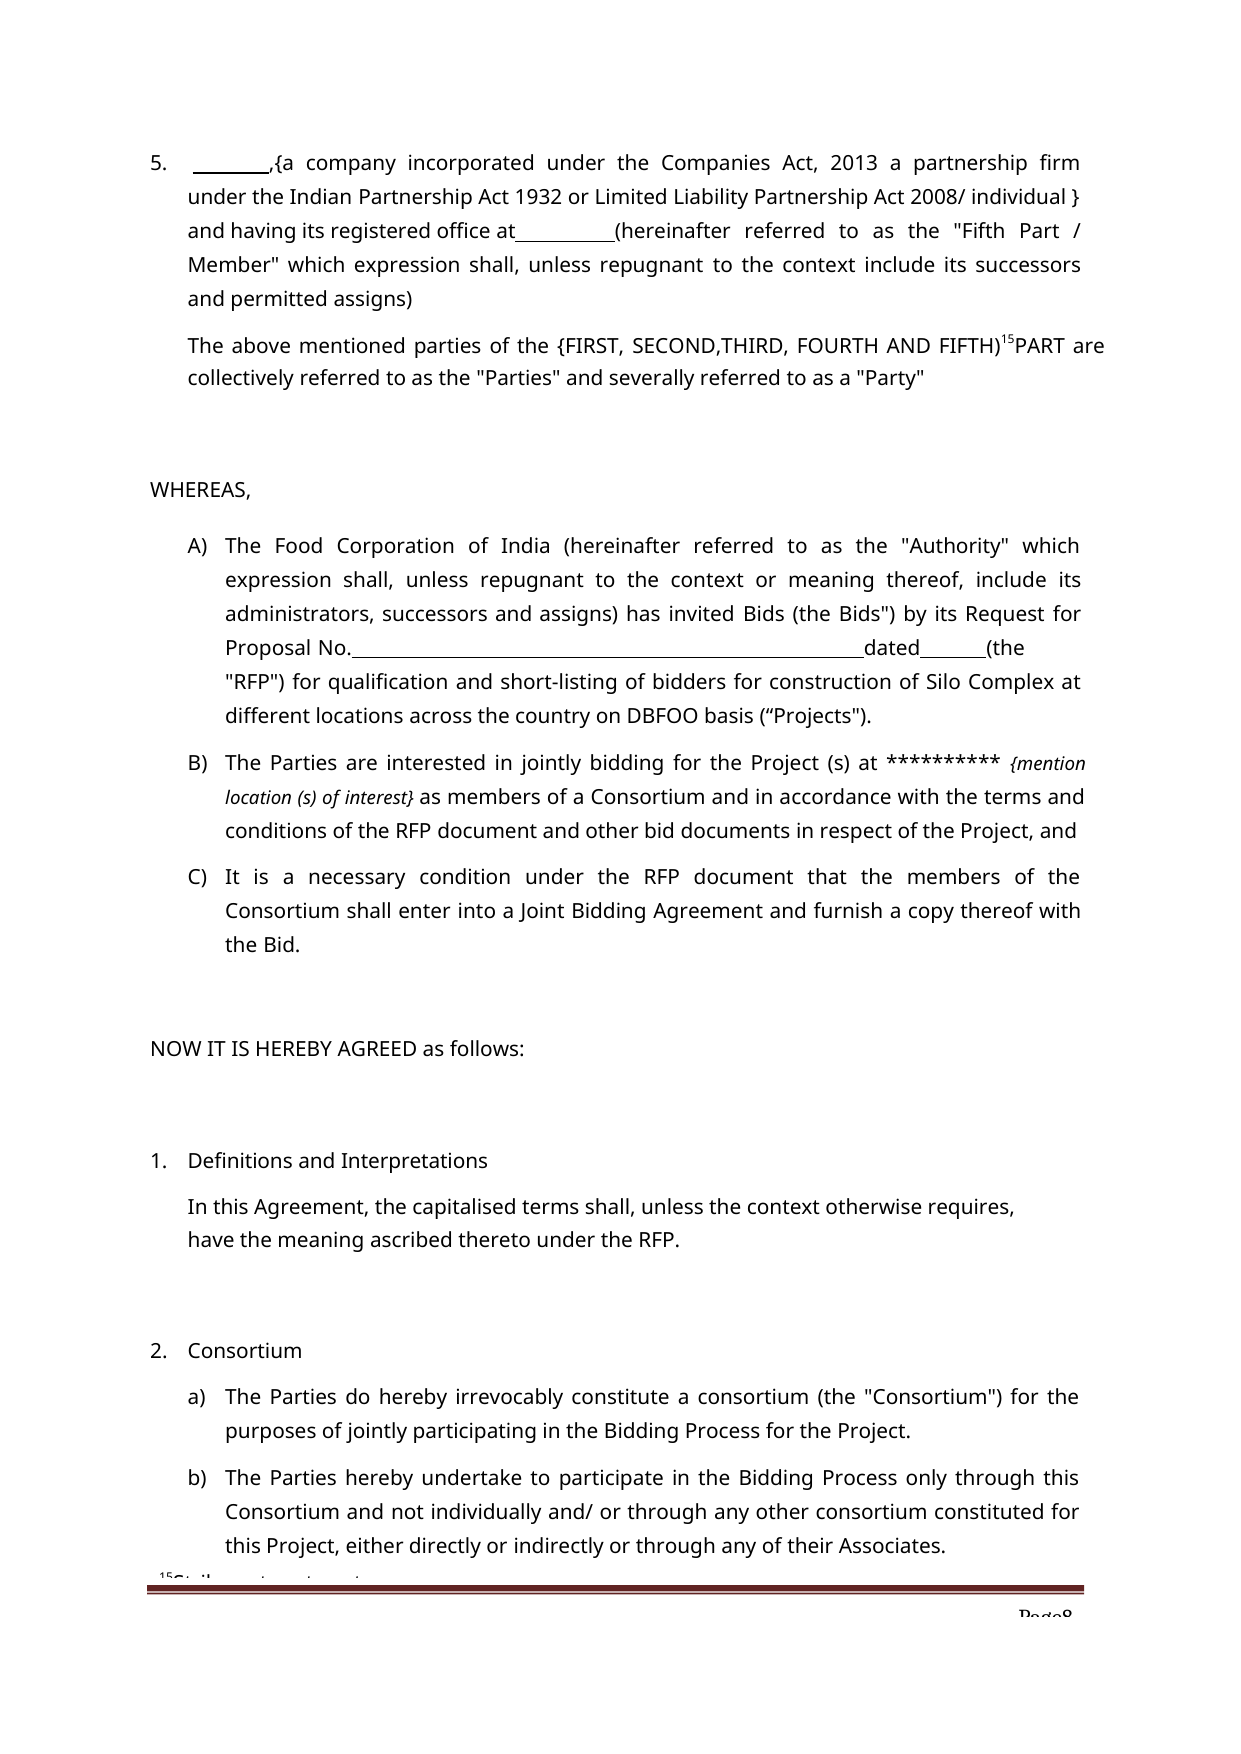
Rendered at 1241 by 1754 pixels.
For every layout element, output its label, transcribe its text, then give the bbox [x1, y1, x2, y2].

text NOW IT IS HEREBY AGREED as follows: [150, 1034, 1142, 1063]
list ,{a company incorporated under the Companies Act, 2013 a partnership firm under the Indian Partnership Act 1932 or Limited Liability Partnership Act 2008/ individual } and having its registered office at (hereinafter referred to as the "Fifth Part / Member" which expression shall, unless repugnant to the context include its successors and permitted assigns) [150, 148, 1081, 313]
list Consortium [150, 1336, 1142, 1365]
text WHEREAS, [150, 475, 1142, 503]
list Definitions and Interpretations [150, 1146, 1142, 1175]
list The Parties are interested in jointly bidding for the Project (s) at ********** {mention location (s) of interest} as members of a Consortium and in accordance with the terms and conditions of the RFP document and other bid documents in respect of the Project, and [187, 748, 1086, 844]
text In this Agreement, the capitalised terms shall, unless the context otherwise requires, have the meaning ascribed thereto under the RFP. [187, 1192, 1051, 1253]
text The above mentioned parties of the {FIRST, SECOND,THIRD, FOURTH AND FIFTH)15PART are collectively referred to as the "Parties" and severally referred to as a "Party" [187, 331, 1109, 392]
list The Food Corporation of India (hereinafter referred to as the "Authority" which expression shall, unless repugnant to the context or meaning thereof, include its administrators, successors and assigns) has invited Bids (the Bids") by its Request for Proposal No. dated (the "RFP") for qualification and short-listing of bidders for construction of Silo Complex at different locations across the country on DBFOO basis (“Projects"). [187, 531, 1082, 729]
list The Parties hereby undertake to participate in the Bidding Process only through this Consortium and not individually and/ or through any other consortium constituted for this Project, either directly or indirectly or through any of their Associates. [187, 1463, 1081, 1559]
list The Parties do hereby irrevocably constitute a consortium (the "Consortium") for the purposes of jointly participating in the Bidding Process for the Project. [187, 1382, 1080, 1445]
list It is a necessary condition under the RFP document that the members of the Consortium shall enter into a Joint Bidding Agreement and furnish a copy thereof with the Bid. [187, 862, 1081, 959]
